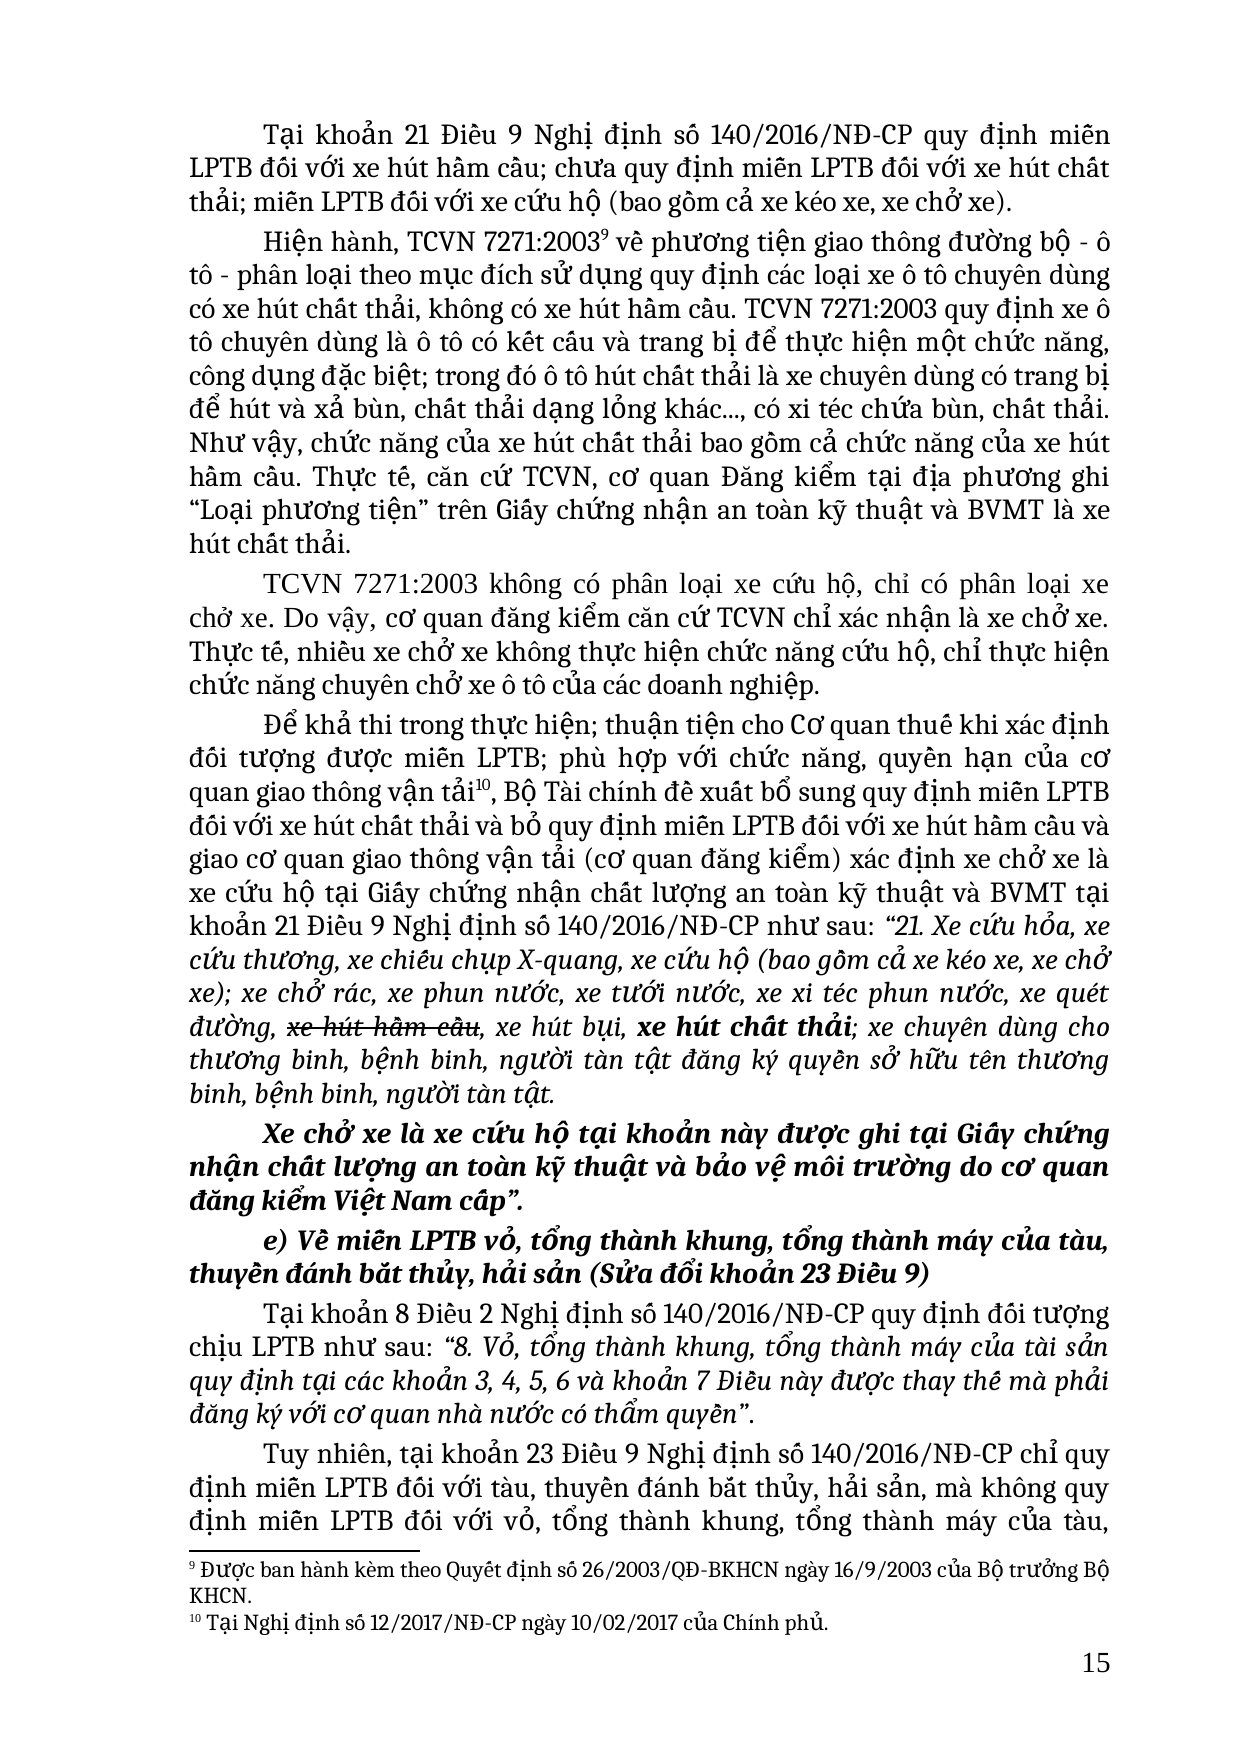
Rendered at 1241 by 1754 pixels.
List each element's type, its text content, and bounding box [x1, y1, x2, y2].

text Để khả thi trong thực hiện; thuận tiện cho Cơ quan thuế khi xác định đối tượng được miễn LPTB; phù hợp với chức năng, quyền hạn của cơ quan giao thông vận tải, Bộ Tài chính đề xuất bổ sung quy định miễn LPTB đối với xe hút chất thải và bỏ quy định miễn LPTB đối với xe hút hầm cầu và giao cơ quan giao thông vận tải (cơ quan đăng kiểm) xác định xe chở xe là xe cứu hộ tại Giấy chứng nhận chất lượng an toàn kỹ thuật và BVMT tại khoản 21 Điều 9 Nghị định số 140/2016/NĐ-CP như sau: “21. Xe cứu hỏa, xe cứu thương, xe chiếu chụp X-quang, xe cứu hộ (bao gồm cả xe kéo xe, xe chở xe); xe chở rác, xe phun nước, xe tưới nước, xe xi téc phun nước, xe quét đường, xe hút hầm cầu, xe hút bụi, xe hút chất thải; xe chuyên dùng cho thương binh, bệnh binh, người tàn tật đăng ký quyền sở hữu tên thương binh, bệnh binh, người tàn tật. [189, 708, 1110, 1111]
text Xe chở xe là xe cứu hộ tại khoản này được ghi tại Giấy chứng nhận chất lượng an toàn kỹ thuật và bảo vệ môi trường do cơ quan đăng kiểm Việt Nam cấp”. [189, 1117, 1110, 1217]
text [189, 1437, 1110, 1538]
text TCVN 7271:2003 không có phân loại xe cứu hộ, chỉ có phân loại xe chở xe. Do vậy, cơ quan đăng kiểm căn cứ TCVN chỉ xác nhận là xe chở xe. Thực tế, nhiều xe chở xe không thực hiện chức năng cứu hộ, chỉ thực hiện chức năng chuyên chở xe ô tô của các doanh nghiệp. [189, 567, 1110, 702]
text e) Về miễn LPTB vỏ, tổng thành khung, tổng thành máy của tàu, thuyền đánh bắt thủy, hải sản (Sửa đổi khoản 23 Điều 9) [189, 1224, 1110, 1291]
text Tại khoản 21 Điều 9 Nghị định số 140/2016/NĐ-CP quy định miễn LPTB đối với xe hút hầm cầu; chưa quy định miễn LPTB đối với xe hút chất thải; miễn LPTB đối với xe cứu hộ (bao gồm cả xe kéo xe, xe chở xe). [189, 118, 1110, 219]
text Hiện hành, TCVN 7271:2003 về phương tiện giao thông đường bộ - ô tô - phân loại theo mục đích sử dụng quy định các loại xe ô tô chuyên dùng có xe hút chất thải, không có xe hút hầm cầu. TCVN 7271:2003 quy định xe ô tô chuyên dùng là ô tô có kết cấu và trang bị để thực hiện một chức năng, công dụng đặc biệt; trong đó ô tô hút chất thải là xe chuyên dùng có trang bị để hút và xả bùn, chất thải dạng lỏng khác..., có xi téc chứa bùn, chất thải. Như vậy, chức năng của xe hút chất thải bao gồm cả chức năng của xe hút hầm cầu. Thực tế, căn cứ TCVN, cơ quan Đăng kiểm tại địa phương ghi “Loại phương tiện” trên Giấy chứng nhận an toàn kỹ thuật và BVMT là xe hút chất thải. [189, 225, 1110, 560]
text Tại khoản 8 Điều 2 Nghị định số 140/2016/NĐ-CP quy định đối tượng chịu LPTB như sau: “8. Vỏ, tổng thành khung, tổng thành máy của tài sản quy định tại các khoản 3, 4, 5, 6 và khoản 7 Điều này được thay thế mà phải đăng ký với cơ quan nhà nước có thẩm quyền”. [189, 1297, 1110, 1431]
